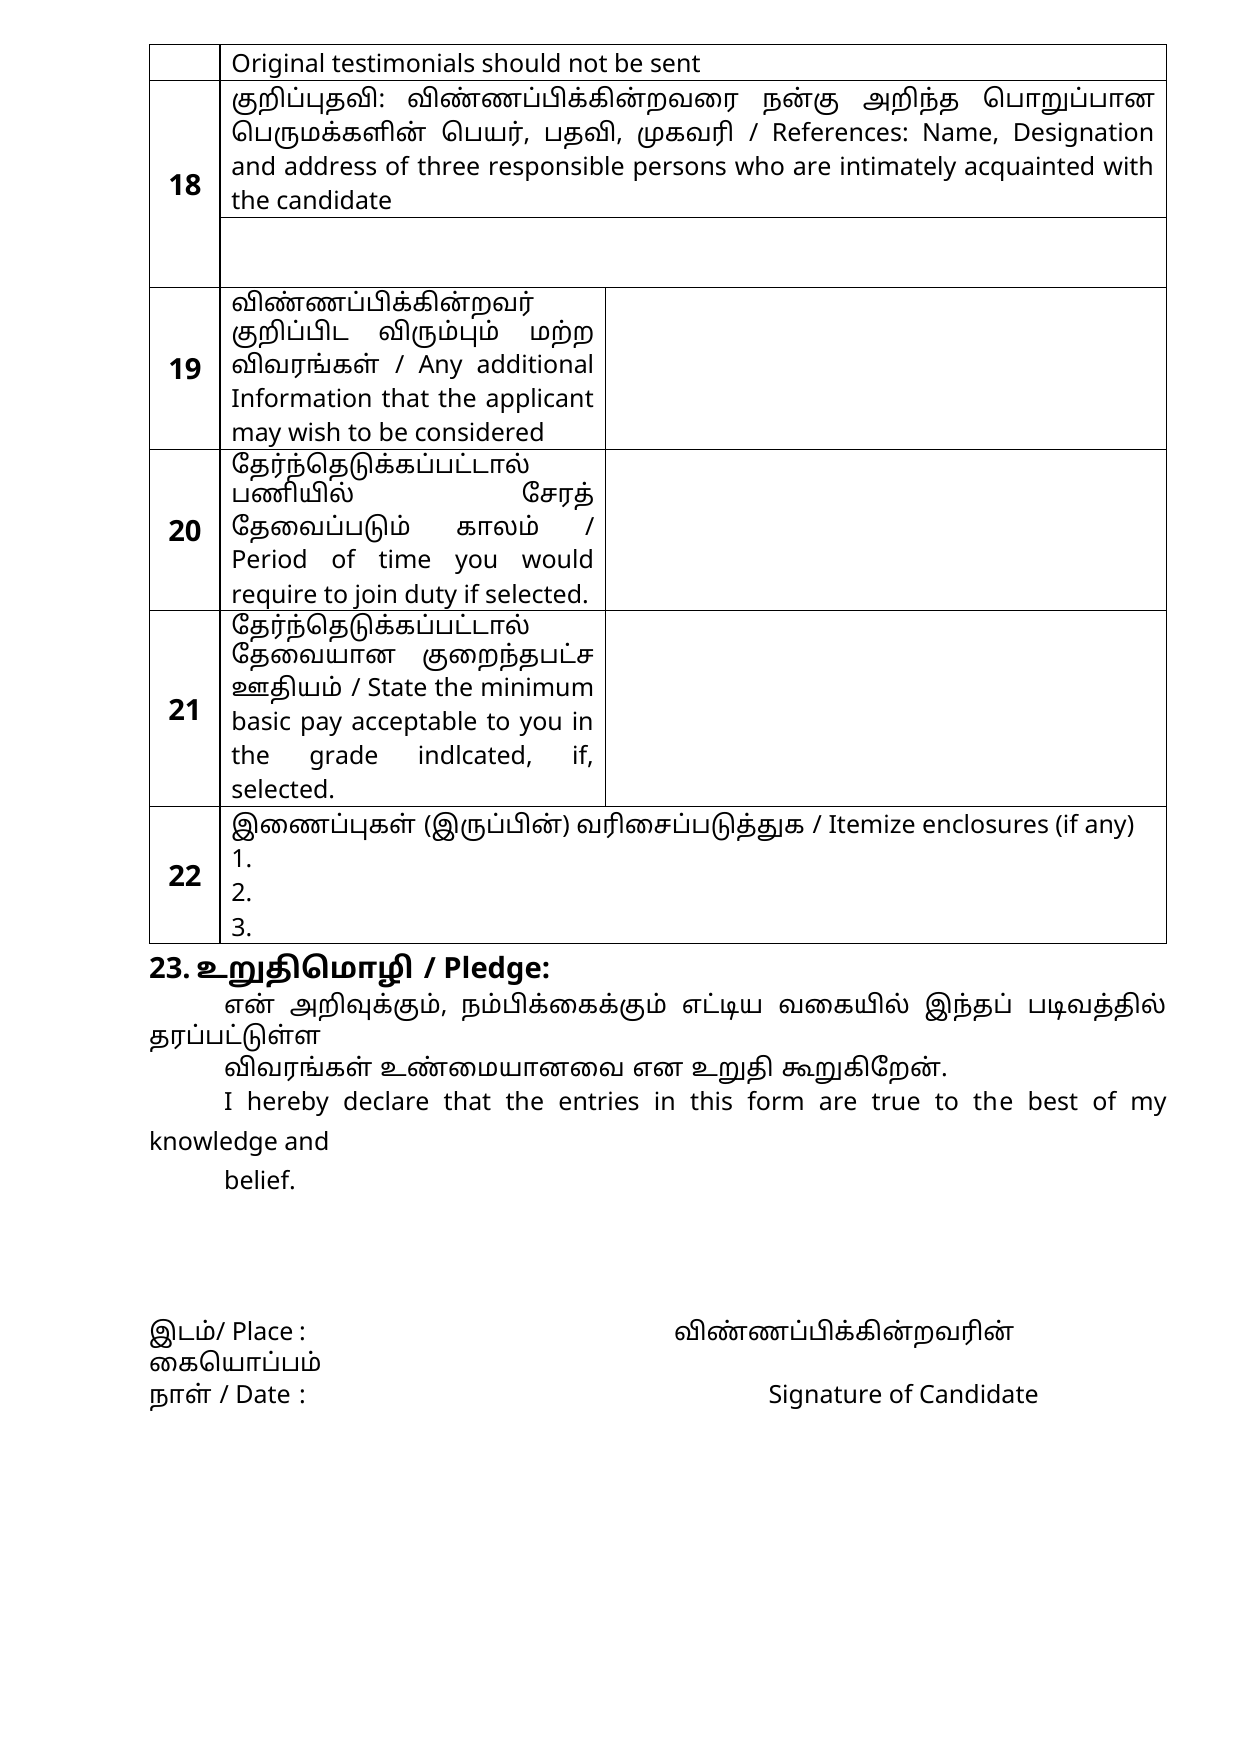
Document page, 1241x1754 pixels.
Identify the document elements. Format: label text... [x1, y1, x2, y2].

table_cell 20 [150, 450, 219, 610]
text என் அறிவுக்கும், நம்பிக்கைக்கும் எட்டிய வகையில் இந்தப் படிவத்தில் தரப்பட்டுள்ள [149, 987, 1167, 1050]
table_cell தேர்ந்தெடுக்கப்பட்டால் தேவையான குறைந்தபட்ச ஊதியம் / State the minimum basic pay acceptable to you in the grade indlcated, if, selected. [221, 611, 605, 806]
table_cell தேர்ந்தெடுக்கப்பட்டால் பணியில் சேரத் தேவைப்படும் காலம் / Period of time you would require to join duty if selected. [221, 450, 605, 610]
table_cell [606, 288, 1166, 449]
text நாள் / Date : Signature of Candidate [149, 1377, 1167, 1411]
table_cell 22 [150, 807, 219, 943]
text I hereby declare that the entries in this form are true to the best of my knowledge and [149, 1084, 1167, 1157]
table_cell இணைப்புகள் (இருப்பின்) வரிசைப்படுத்துக / Itemize enclosures (if any) 1. 2. 3. [221, 807, 1166, 943]
table_cell 19 [150, 288, 219, 449]
table_cell 21 [150, 611, 219, 806]
table_cell குறிப்புதவி: விண்ணப்பிக்கின்றவரை நன்கு அறிந்த பொறுப்பான பெருமக்களின் பெயர், பதவி, முகவரி / References: Name, Designation and address of three responsible persons who are intimately acquainted with the candidate [221, 81, 1166, 217]
table_cell 18 [150, 81, 219, 287]
table_cell [606, 450, 1166, 610]
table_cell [221, 45, 1166, 79]
text இடம்/ Place : விண்ணப்பிக்கின்றவரின் கையொப்பம் [149, 1314, 1167, 1377]
text விவரங்கள் உண்மையானவை என உறுதி கூறுகிறேன். [149, 1050, 1167, 1084]
text 23. உறுதிமொழி / Pledge: [149, 947, 1167, 987]
text belief. [149, 1162, 1167, 1196]
table_cell விண்ணப்பிக்கின்றவர் குறிப்பிட விரும்பும் மற்ற விவரங்கள் / Any additional Information that the applicant may wish to be considered [221, 288, 605, 449]
table_cell [606, 611, 1166, 806]
table_cell [221, 218, 1166, 287]
